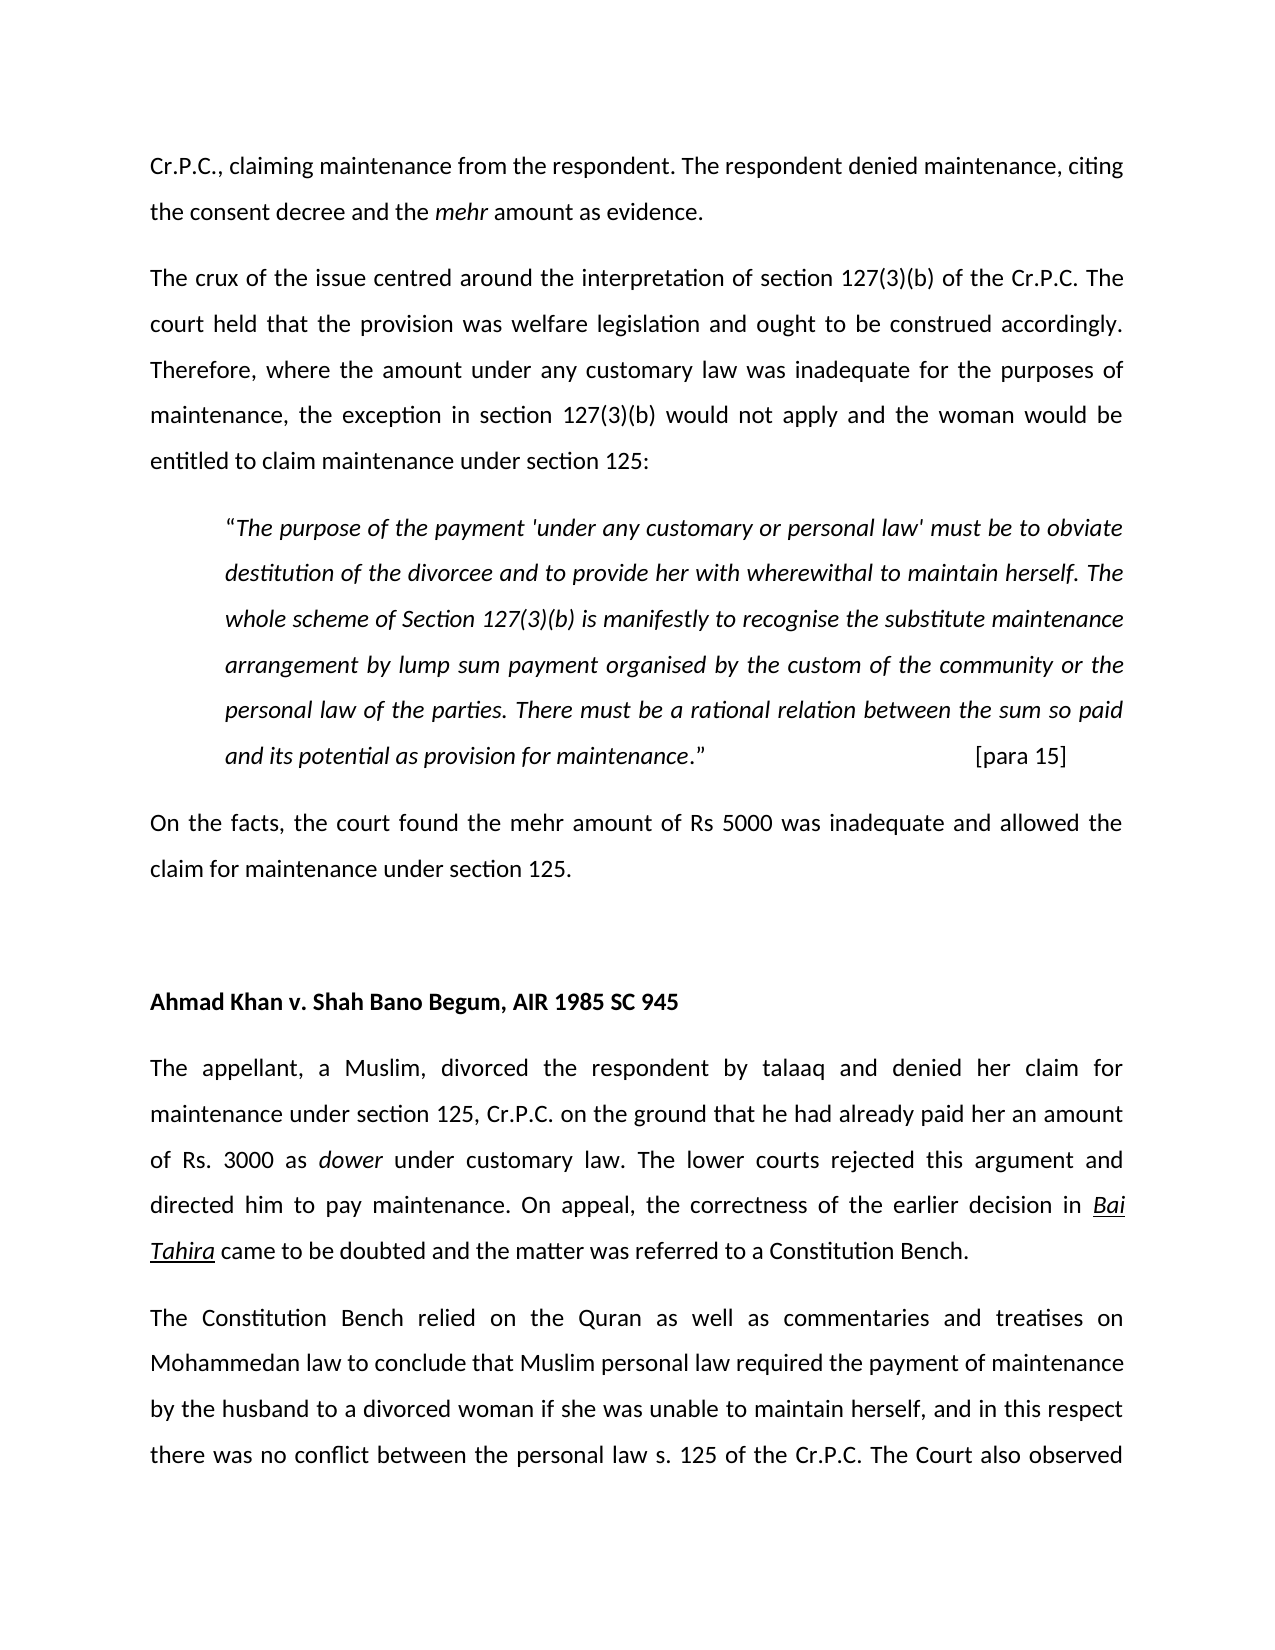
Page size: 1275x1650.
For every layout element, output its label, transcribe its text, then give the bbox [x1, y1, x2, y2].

text The appellant, a Muslim, divorced the respondent by talaaq and denied her claim for maintenance under section 125, Cr.P.C. on the ground that he had already paid her an amount of Rs. 3000 as dower under customary law. The lower courts rejected this argument and directed him to pay maintenance. On appeal, the correctness of the earlier decision in Bai Tahira came to be doubted and the matter was referred to a Constitution Bench. [150, 1052, 1125, 1266]
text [150, 150, 1125, 226]
text Ahmad Khan v. Shah Bano Begum, AIR 1985 SC 945 [150, 986, 1125, 1016]
text The crux of the issue centred around the interpretation of section 127(3)(b) of the Cr.P.C. The court held that the provision was welfare legislation and ought to be construed accordingly. Therefore, where the amount under any customary law was inadequate for the purposes of maintenance, the exception in section 127(3)(b) would not apply and the woman would be entitled to claim maintenance under section 125: [150, 262, 1125, 476]
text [150, 1302, 1125, 1469]
text On the facts, the court found the mehr amount of Rs 5000 was inadequate and allowed the claim for maintenance under section 125. [150, 807, 1125, 883]
text “The purpose of the payment 'under any customary or personal law' must be to obviate destitution of the divorcee and to provide her with wherewithal to maintain herself. The whole scheme of Section 127(3)(b) is manifestly to recognise the substitute maintenance arrangement by lump sum payment organised by the custom of the community or the personal law of the parties. There must be a rational relation between the sum so paid and its potential as provision for maintenance.” [para 15] [225, 512, 1125, 771]
